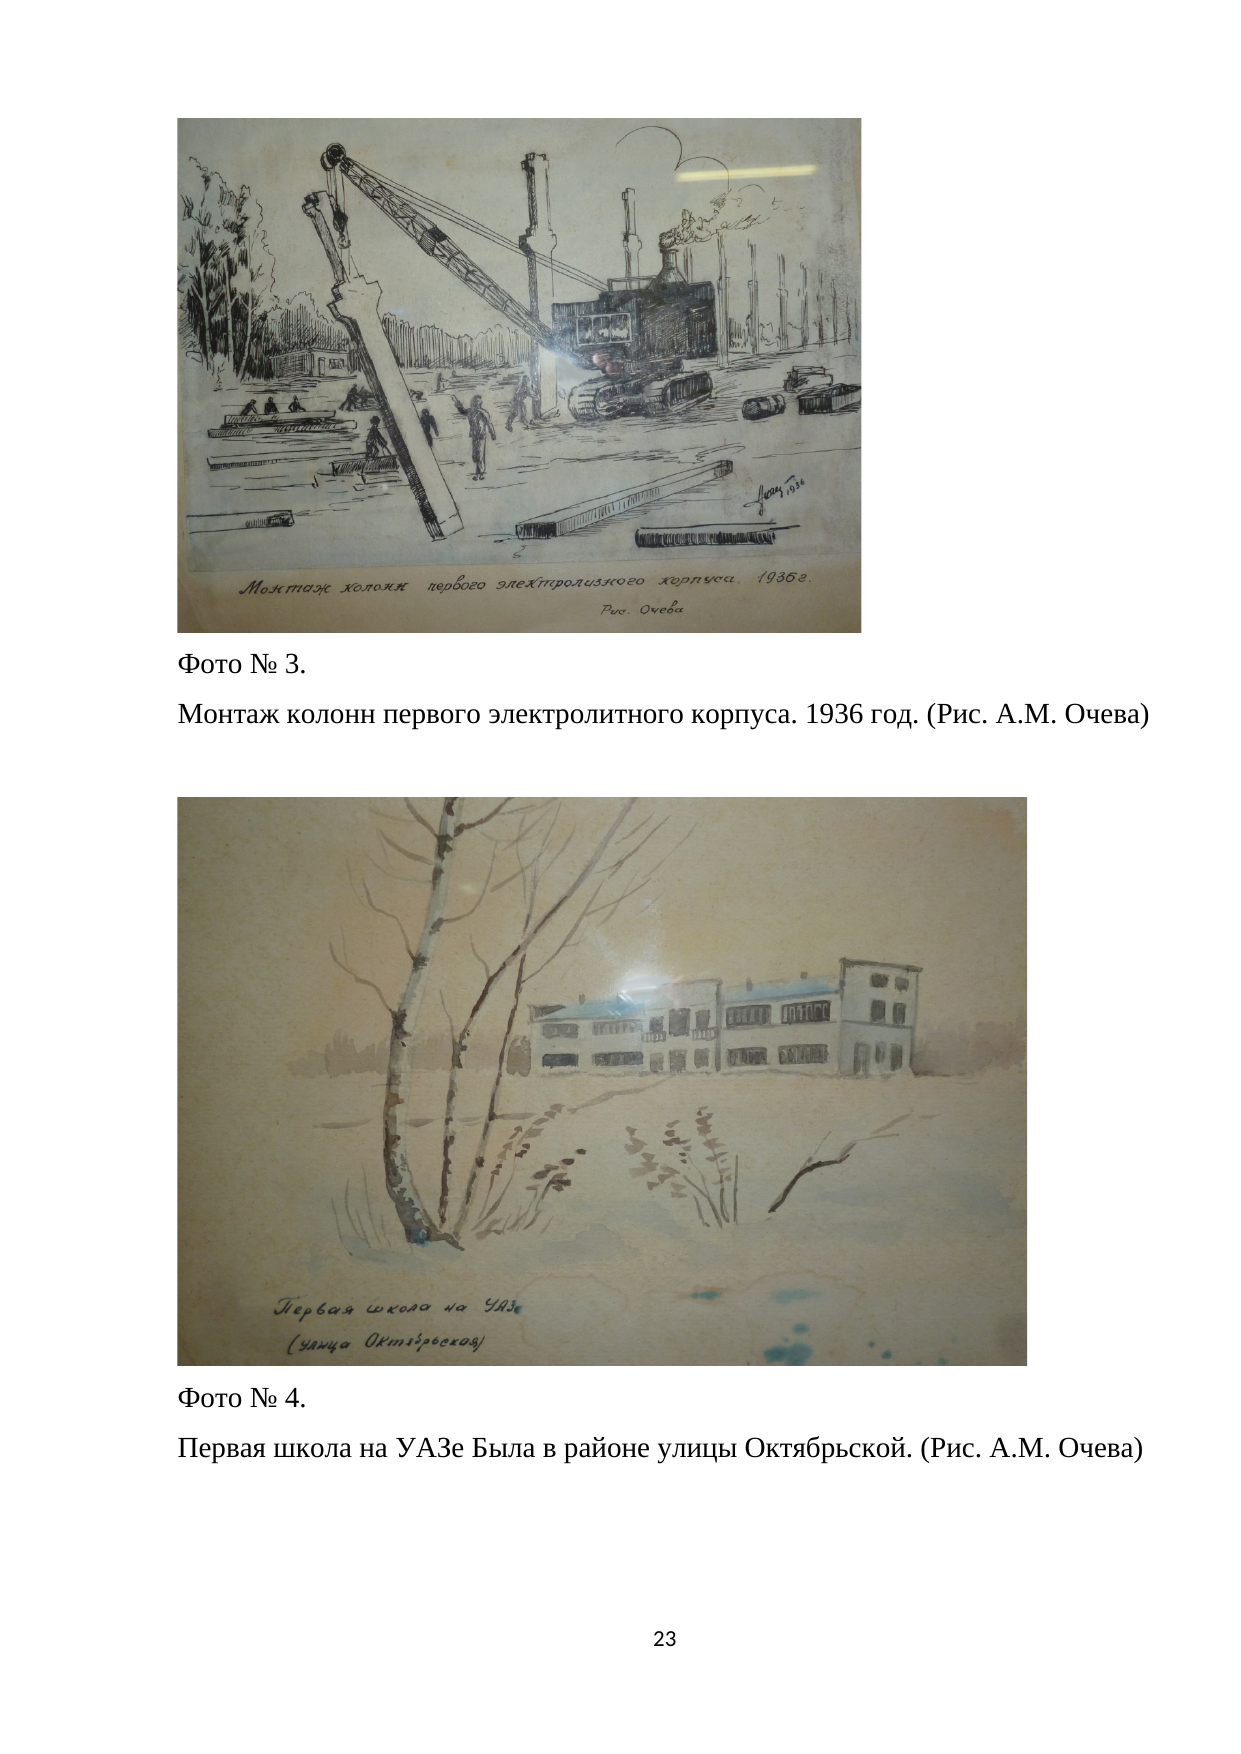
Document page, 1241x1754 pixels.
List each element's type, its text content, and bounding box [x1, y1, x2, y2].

text Первая школа на УАЗе Была в районе улицы Октябрьской. (Рис. А.М. Очева) [177, 1430, 1152, 1464]
picture [177, 118, 862, 633]
text Фото № 4. [177, 1380, 1152, 1413]
text Монтаж колонн первого электролитного корпуса. 1936 год. (Рис. А.М. Очева) [177, 696, 1152, 730]
text Фото № 3. [177, 646, 1152, 680]
picture [177, 797, 1028, 1366]
